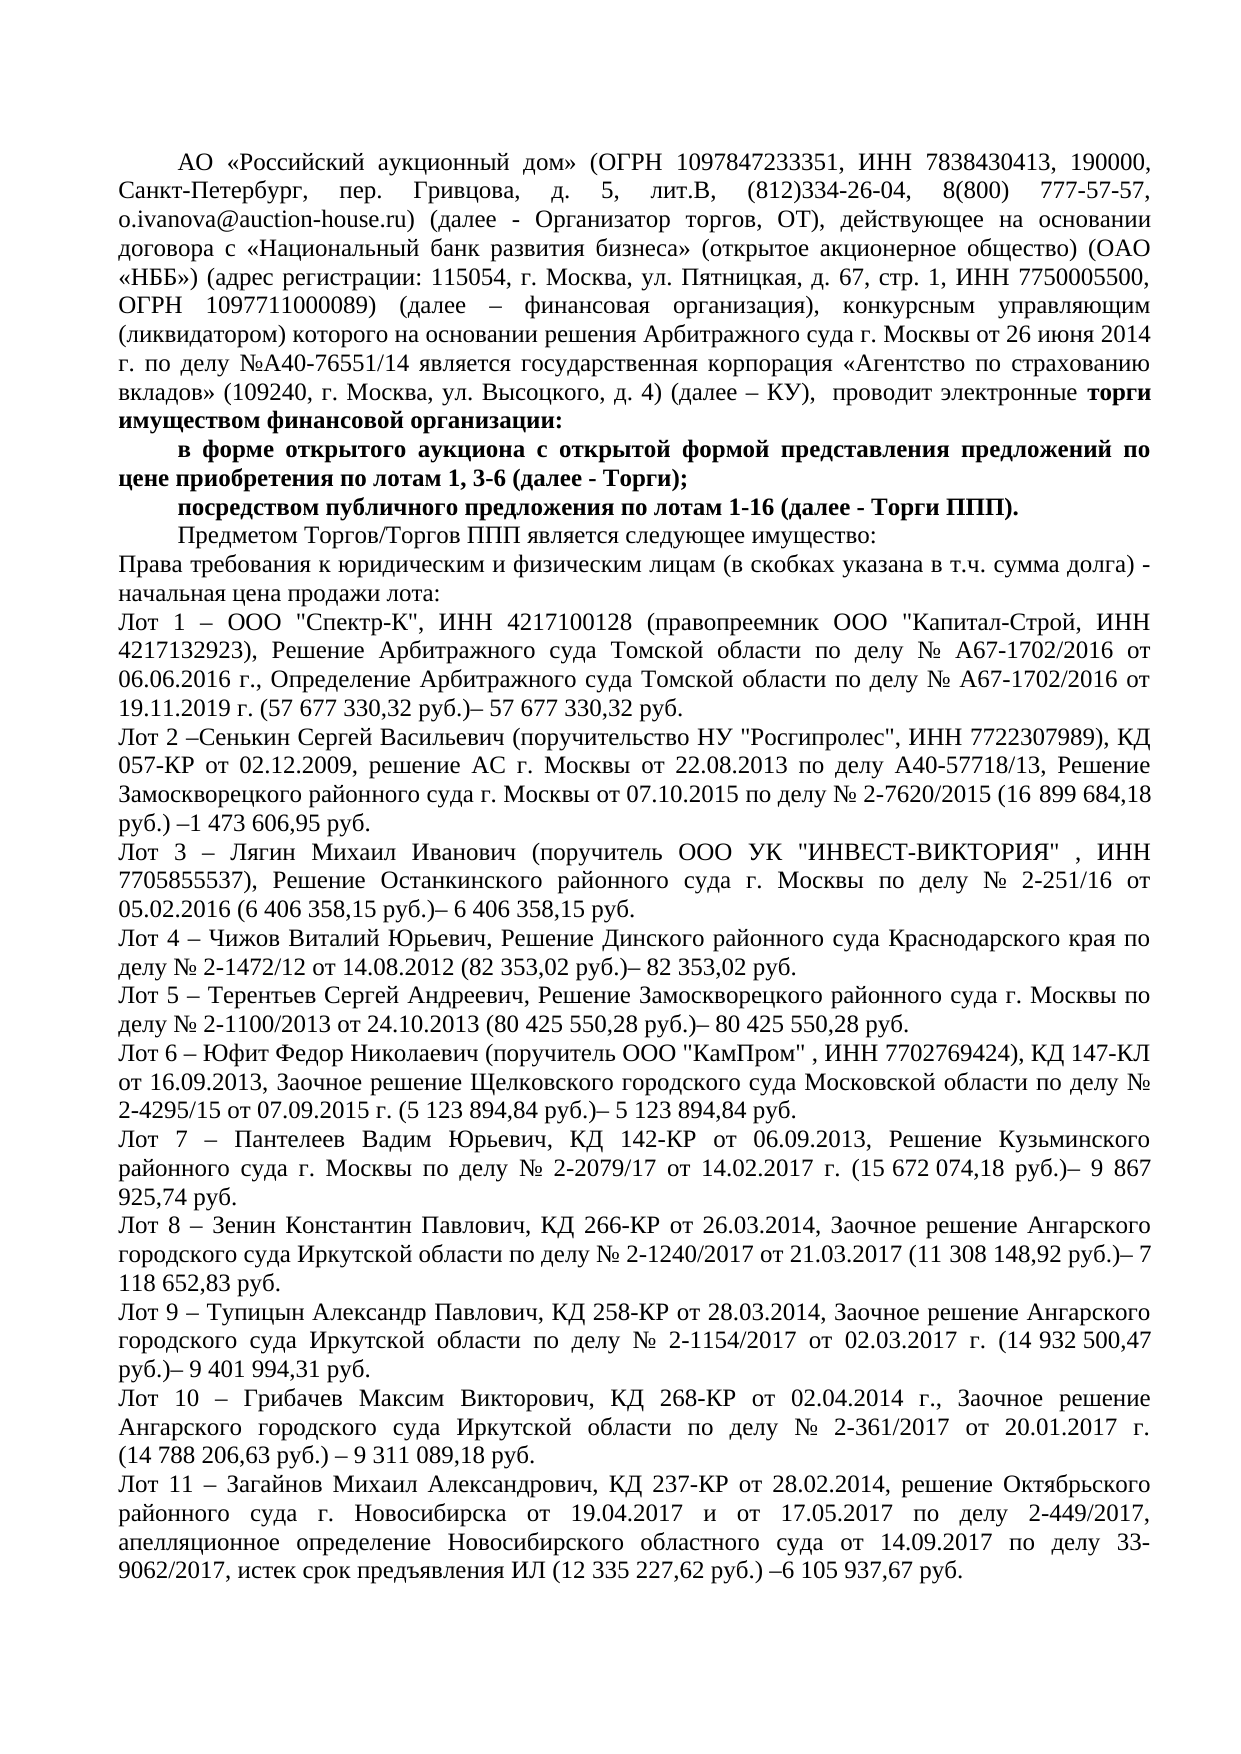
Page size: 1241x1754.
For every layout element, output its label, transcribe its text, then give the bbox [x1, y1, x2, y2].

text Права требования к юридическим и физическим лицам (в скобках указана в т.ч. сумма долга) - начальная цена продажи лота: [118, 549, 1151, 607]
text Лот 10 – Грибачев Максим Викторович, КД 268-КР от 02.04.2014 г., Заочное решение Ангарского городского суда Иркутской области по делу № 2-361/2017 от 20.01.2017 г. (14 788 206,63 руб.) – 9 311 089,18 руб. [118, 1383, 1151, 1469]
text Лот 7 – Пантелеев Вадим Юрьевич, КД 142-КР от 06.09.2013, Решение Кузьминского районного суда г. Москвы по делу № 2-2079/17 от 14.02.2017 г. (15 672 074,18 руб.)– 9 867 925,74 руб. [118, 1124, 1151, 1211]
text Лот 11 – Загайнов Михаил Александрович, КД 237-КР от 28.02.2014, решение Октябрьского районного суда г. Новосибирска от 19.04.2017 и от 17.05.2017 по делу 2-449/2017, апелляционное определение Новосибирского областного суда от 14.09.2017 по делу 33-9062/2017, истек срок предъявления ИЛ (12 335 227,62 руб.) –6 105 937,67 руб. [118, 1469, 1151, 1584]
text Предметом Торгов/Торгов ППП является следующее имущество: [118, 521, 1151, 549]
text посредством публичного предложения по лотам 1-16 (далее - Торги ППП). [118, 492, 1151, 521]
text Лот 8 – Зенин Константин Павлович, КД 266-КР от 26.03.2014, Заочное решение Ангарского городского суда Иркутской области по делу № 2-1240/2017 от 21.03.2017 (11 308 148,92 руб.)– 7 118 652,83 руб. [118, 1211, 1151, 1297]
text Лот 5 – Терентьев Сергей Андреевич, Решение Замоскворецкого районного суда г. Москвы по делу № 2-1100/2013 от 24.10.2013 (80 425 550,28 руб.)– 80 425 550,28 руб. [118, 981, 1151, 1038]
text Лот 9 – Тупицын Александр Павлович, КД 258-КР от 28.03.2014, Заочное решение Ангарского городского суда Иркутской области по делу № 2-1154/2017 от 02.03.2017 г. (14 932 500,47 руб.)– 9 401 994,31 руб. [118, 1297, 1151, 1383]
text в форме открытого аукциона с открытой формой представления предложений по цене приобретения по лотам 1, 3-6 (далее - Торги); [118, 434, 1151, 492]
text Лот 4 – Чижов Виталий Юрьевич, Решение Динского районного суда Краснодарского края по делу № 2-1472/12 от 14.08.2012 (82 353,02 руб.)– 82 353,02 руб. [118, 923, 1151, 981]
text АО «Российский аукционный дом» (ОГРН 1097847233351, ИНН 7838430413, 190000, Санкт-Петербург, пер. Гривцова, д. 5, лит.В, (812)334-26-04, 8(800) 777-57-57, o.ivanova@auction-house.ru) (далее - Организатор торгов, ОТ), действующее на основании договора с «Национальный банк развития бизнеса» (открытое акционерное общество) (ОАО «НББ») (адрес регистрации: 115054, г. Москва, ул. Пятницкая, д. 67, стр. 1, ИНН 7750005500, ОГРН 1097711000089) (далее – финансовая организация), конкурсным управляющим (ликвидатором) которого на основании решения Арбитражного суда г. Москвы от 26 июня 2014 г. по делу №А40-76551/14 является государственная корпорация «Агентство по страхованию вкладов» (109240, г. Москва, ул. Высоцкого, д. 4) (далее – КУ), проводит электронные торги имуществом финансовой организации: [118, 147, 1151, 434]
text Лот 3 – Лягин Михаил Иванович (поручитель ООО УК "ИНВЕСТ-ВИКТОРИЯ" , ИНН 7705855537), Решение Останкинского районного суда г. Москвы по делу № 2-251/16 от 05.02.2016 (6 406 358,15 руб.)– 6 406 358,15 руб. [118, 837, 1151, 923]
text Лот 2 –Сенькин Сергей Васильевич (поручительство НУ "Росгипролес", ИНН 7722307989), КД 057-КР от 02.12.2009, решение АС г. Москвы от 22.08.2013 по делу А40-57718/13, Решение Замоскворецкого районного суда г. Москвы от 07.10.2015 по делу № 2-7620/2015 (16 899 684,18 руб.) –1 473 606,95 руб. [118, 722, 1151, 837]
text Лот 1 – ООО "Спектр-К", ИНН 4217100128 (правопреемник ООО "Капитал-Строй, ИНН 4217132923), Решение Арбитражного суда Томской области по делу № А67-1702/2016 от 06.06.2016 г., Определение Арбитражного суда Томской области по делу № А67-1702/2016 от 19.11.2019 г. (57 677 330,32 руб.)– 57 677 330,32 руб. [118, 607, 1151, 722]
text Лот 6 – Юфит Федор Николаевич (поручитель ООО "КамПром" , ИНН 7702769424), КД 147-КЛ от 16.09.2013, Заочное решение Щелковского городского суда Московской области по делу № 2-4295/15 от 07.09.2015 г. (5 123 894,84 руб.)– 5 123 894,84 руб. [118, 1038, 1151, 1124]
